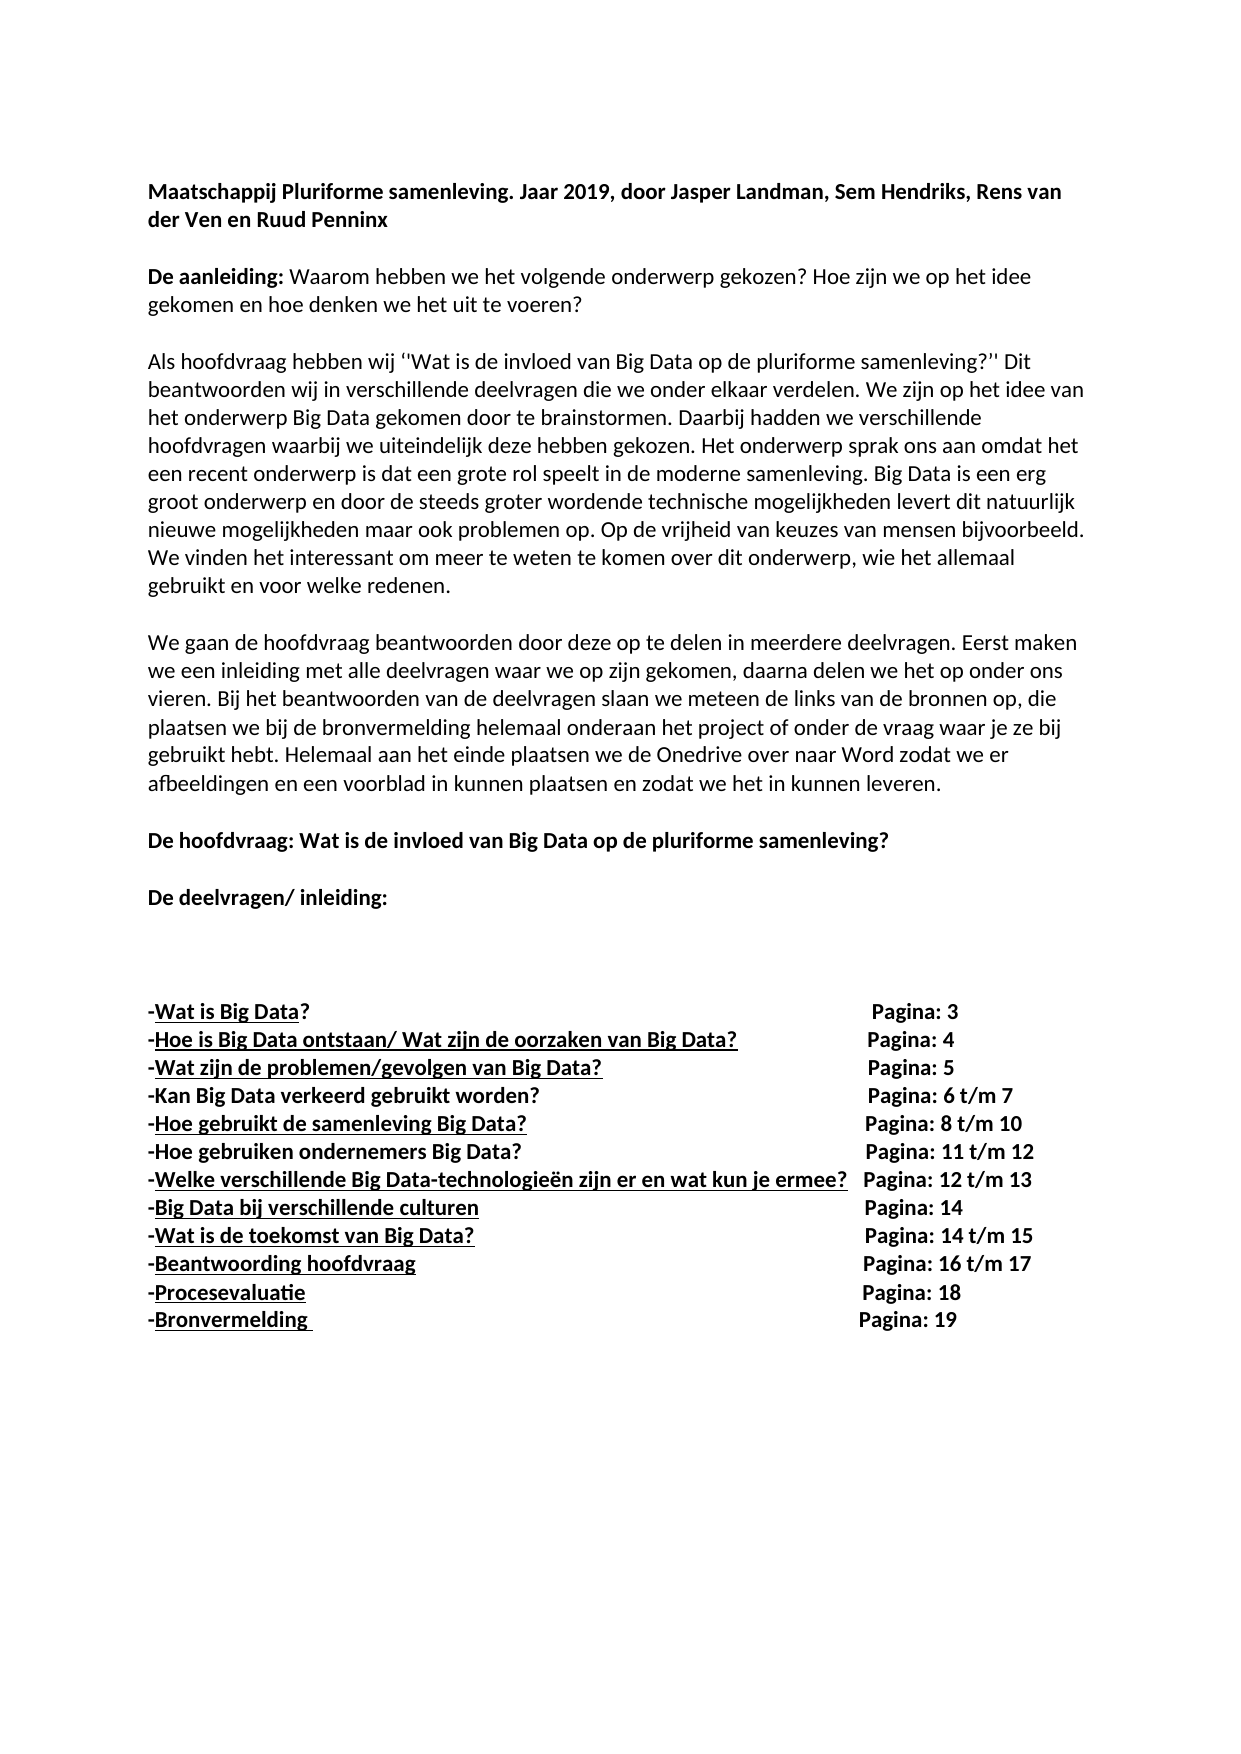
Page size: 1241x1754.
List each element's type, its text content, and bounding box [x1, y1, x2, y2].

text De hoofdvraag: Wat is de invloed van Big Data op de pluriforme samenleving? [148, 826, 1093, 854]
text Als hoofdvraag hebben wij ‘'Wat is de invloed van Big Data op de pluriforme samenleving?’' Dit beantwoorden wij in verschillende deelvragen die we onder elkaar verdelen. We zijn op het idee van het onderwerp Big Data gekomen door te brainstormen. Daarbij hadden we verschillende hoofdvragen waarbij we uiteindelijk deze hebben gekozen. Het onderwerp sprak ons aan omdat het een recent onderwerp is dat een grote rol speelt in de moderne samenleving. Big Data is een erg groot onderwerp en door de steeds groter wordende technische mogelijkheden levert dit natuurlijk nieuwe mogelijkheden maar ook problemen op. Op de vrijheid van keuzes van mensen bijvoorbeeld. We vinden het interessant om meer te weten te komen over dit onderwerp, wie het allemaal gebruikt en voor welke redenen. [148, 347, 1093, 599]
text De aanleiding: Waarom hebben we het volgende onderwerp gekozen? Hoe zijn we op het idee gekomen en hoe denken we het uit te voeren? [148, 262, 1093, 318]
text We gaan de hoofdvraag beantwoorden door deze op te delen in meerdere deelvragen. Eerst maken we een inleiding met alle deelvragen waar we op zijn gekomen, daarna delen we het op onder ons vieren. Bij het beantwoorden van de deelvragen slaan we meteen de links van de bronnen op, die plaatsen we bij de bronvermelding helemaal onderaan het project of onder de vraag waar je ze bij gebruikt hebt. Helemaal aan het einde plaatsen we de Onedrive over naar Word zodat we er afbeeldingen en een voorblad in kunnen plaatsen en zodat we het in kunnen leveren. [148, 628, 1093, 797]
text -Wat is Big Data? Pagina: 3 -Hoe is Big Data ontstaan/ Wat zijn de oorzaken van Big Data? Pagina: 4 -Wat zijn de problemen/gevolgen van Big Data? Pagina: 5 -Kan Big Data verkeerd gebruikt worden? Pagina: 6 t/m 7 -Hoe gebruikt de samenleving Big Data? Pagina: 8 t/m 10 -Hoe gebruiken ondernemers Big Data? Pagina: 11 t/m 12 -Welke verschillende Big Data-technologieën zijn er en wat kun je ermee? Pagina: 12 t/m 13 -Big Data bij verschillende culturen Pagina: 14 -Wat is de toekomst van Big Data? Pagina: 14 t/m 15 -Beantwoording hoofdvraag Pagina: 16 t/m 17 -Procesevaluatie Pagina: 18 -Bronvermelding Pagina: 19 [148, 997, 1093, 1334]
text De deelvragen/ inleiding: [148, 883, 1093, 911]
text Maatschappij Pluriforme samenleving. Jaar 2019, door Jasper Landman, Sem Hendriks, Rens van der Ven en Ruud Penninx [148, 177, 1093, 233]
